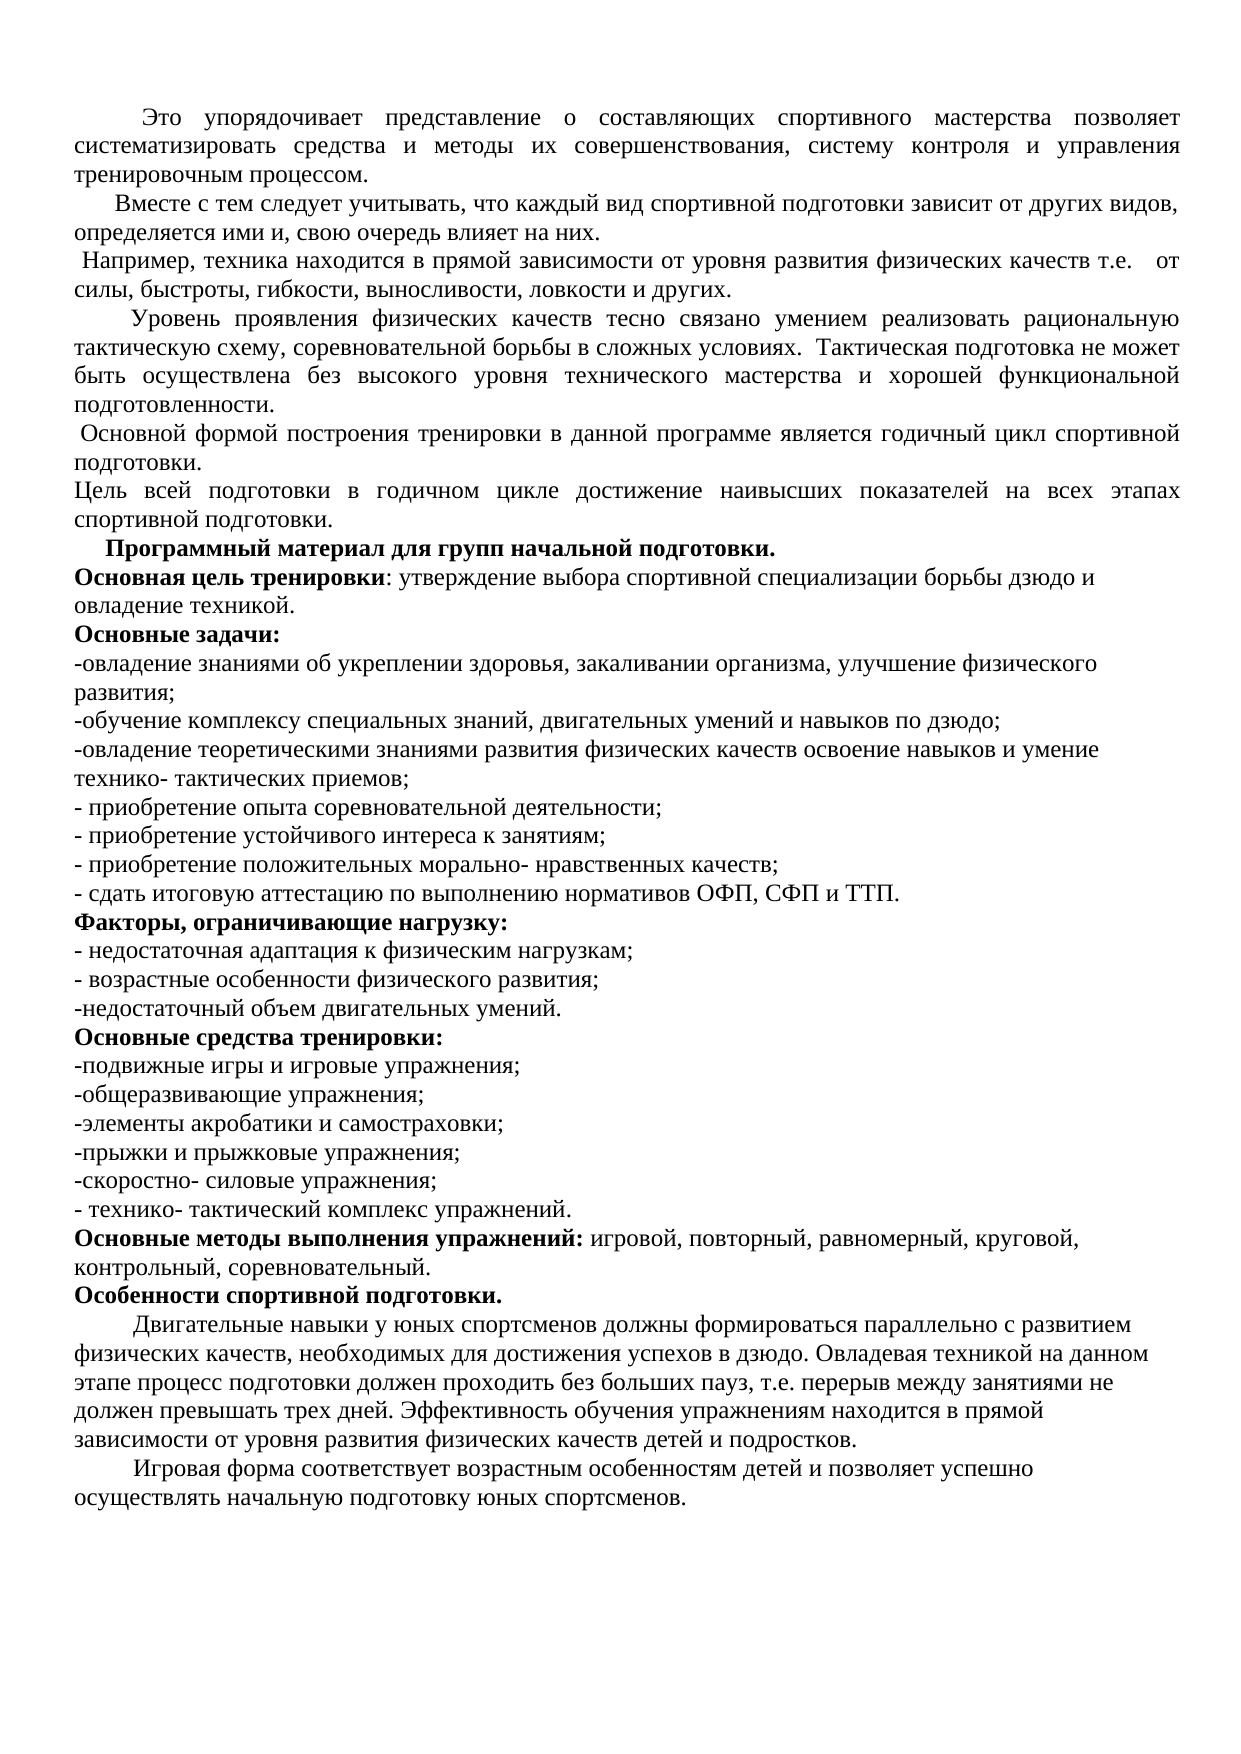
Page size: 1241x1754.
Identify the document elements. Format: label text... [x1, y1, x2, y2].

text Факторы, ограничивающие нагрузку: [74, 907, 1181, 936]
text -общеразвивающие упражнения; [74, 1079, 1181, 1108]
text Вместе с тем следует учитывать, что каждый вид спортивной подготовки зависит от других видов, определяется ими и, свою очередь влияет на них. [74, 188, 1181, 246]
text Уровень проявления физических качеств тесно связано умением реализовать рациональную тактическую схему, соревновательной борьбы в сложных условиях. Тактическая подготовка не может быть осуществлена без высокого уровня технического мастерства и хорошей функциональной подготовленности. [74, 303, 1181, 418]
text -овладение теоретическими знаниями развития физических качеств освоение навыков и умение технико- тактических приемов; [74, 734, 1181, 792]
text -элементы акробатики и самостраховки; [74, 1108, 1181, 1137]
text -овладение знаниями об укреплении здоровья, закаливании организма, улучшение физического развития; [74, 648, 1181, 706]
text Цель всей подготовки в годичном цикле достижение наивысших показателей на всех этапах спортивной подготовки. [74, 476, 1181, 533]
text - технико- тактический комплекс упражнений. [74, 1194, 1181, 1223]
text Основные методы выполнения упражнений: игровой, повторный, равномерный, круговой, контрольный, соревновательный. [74, 1223, 1181, 1281]
text Основные задачи: [74, 619, 1181, 648]
text Двигательные навыки у юных спортсменов должны формироваться параллельно с развитием физических качеств, необходимых для достижения успехов в дзюдо. Овладевая техникой на данном этапе процесс подготовки должен проходить без больших пауз, т.е. перерыв между занятиями не должен превышать трех дней. Эффективность обучения упражнениям находится в прямой зависимости от уровня развития физических качеств детей и подростков. [74, 1309, 1181, 1453]
text - недостаточная адаптация к физическим нагрузкам; [74, 936, 1181, 964]
text -подвижные игры и игровые упражнения; [74, 1051, 1181, 1079]
text - возрастные особенности физического развития; [74, 964, 1181, 993]
text Программный материал для групп начальной подготовки. [74, 533, 1181, 562]
text Особенности спортивной подготовки. [74, 1281, 1181, 1309]
text Это упорядочивает представление о составляющих спортивного мастерства позволяет систематизировать средства и методы их совершенствования, систему контроля и управления тренировочным процессом. [74, 102, 1181, 188]
text -скоростно- силовые упражнения; [74, 1166, 1181, 1194]
text Основной формой построения тренировки в данной программе является годичный цикл спортивной подготовки. [44, 418, 1181, 476]
text -недостаточный объем двигательных умений. [74, 993, 1181, 1022]
text - приобретение положительных морально- нравственных качеств; [74, 849, 1181, 878]
text -прыжки и прыжковые упражнения; [74, 1137, 1181, 1166]
text -обучение комплексу специальных знаний, двигательных умений и навыков по дзюдо; [74, 706, 1181, 734]
text Основные средства тренировки: [74, 1022, 1181, 1051]
text Основная цель тренировки: утверждение выбора спортивной специализации борьбы дзюдо и овладение техникой. [74, 562, 1181, 619]
text - сдать итоговую аттестацию по выполнению нормативов ОФП, СФП и ТТП. [74, 878, 1181, 907]
text - приобретение опыта соревновательной деятельности; [74, 792, 1181, 821]
text - приобретение устойчивого интереса к занятиям; [74, 821, 1181, 849]
text Например, техника находится в прямой зависимости от уровня развития физических качеств т.е. от силы, быстроты, гибкости, выносливости, ловкости и других. [74, 246, 1181, 303]
text Игровая форма соответствует возрастным особенностям детей и позволяет успешно осуществлять начальную подготовку юных спортсменов. [74, 1453, 1181, 1511]
